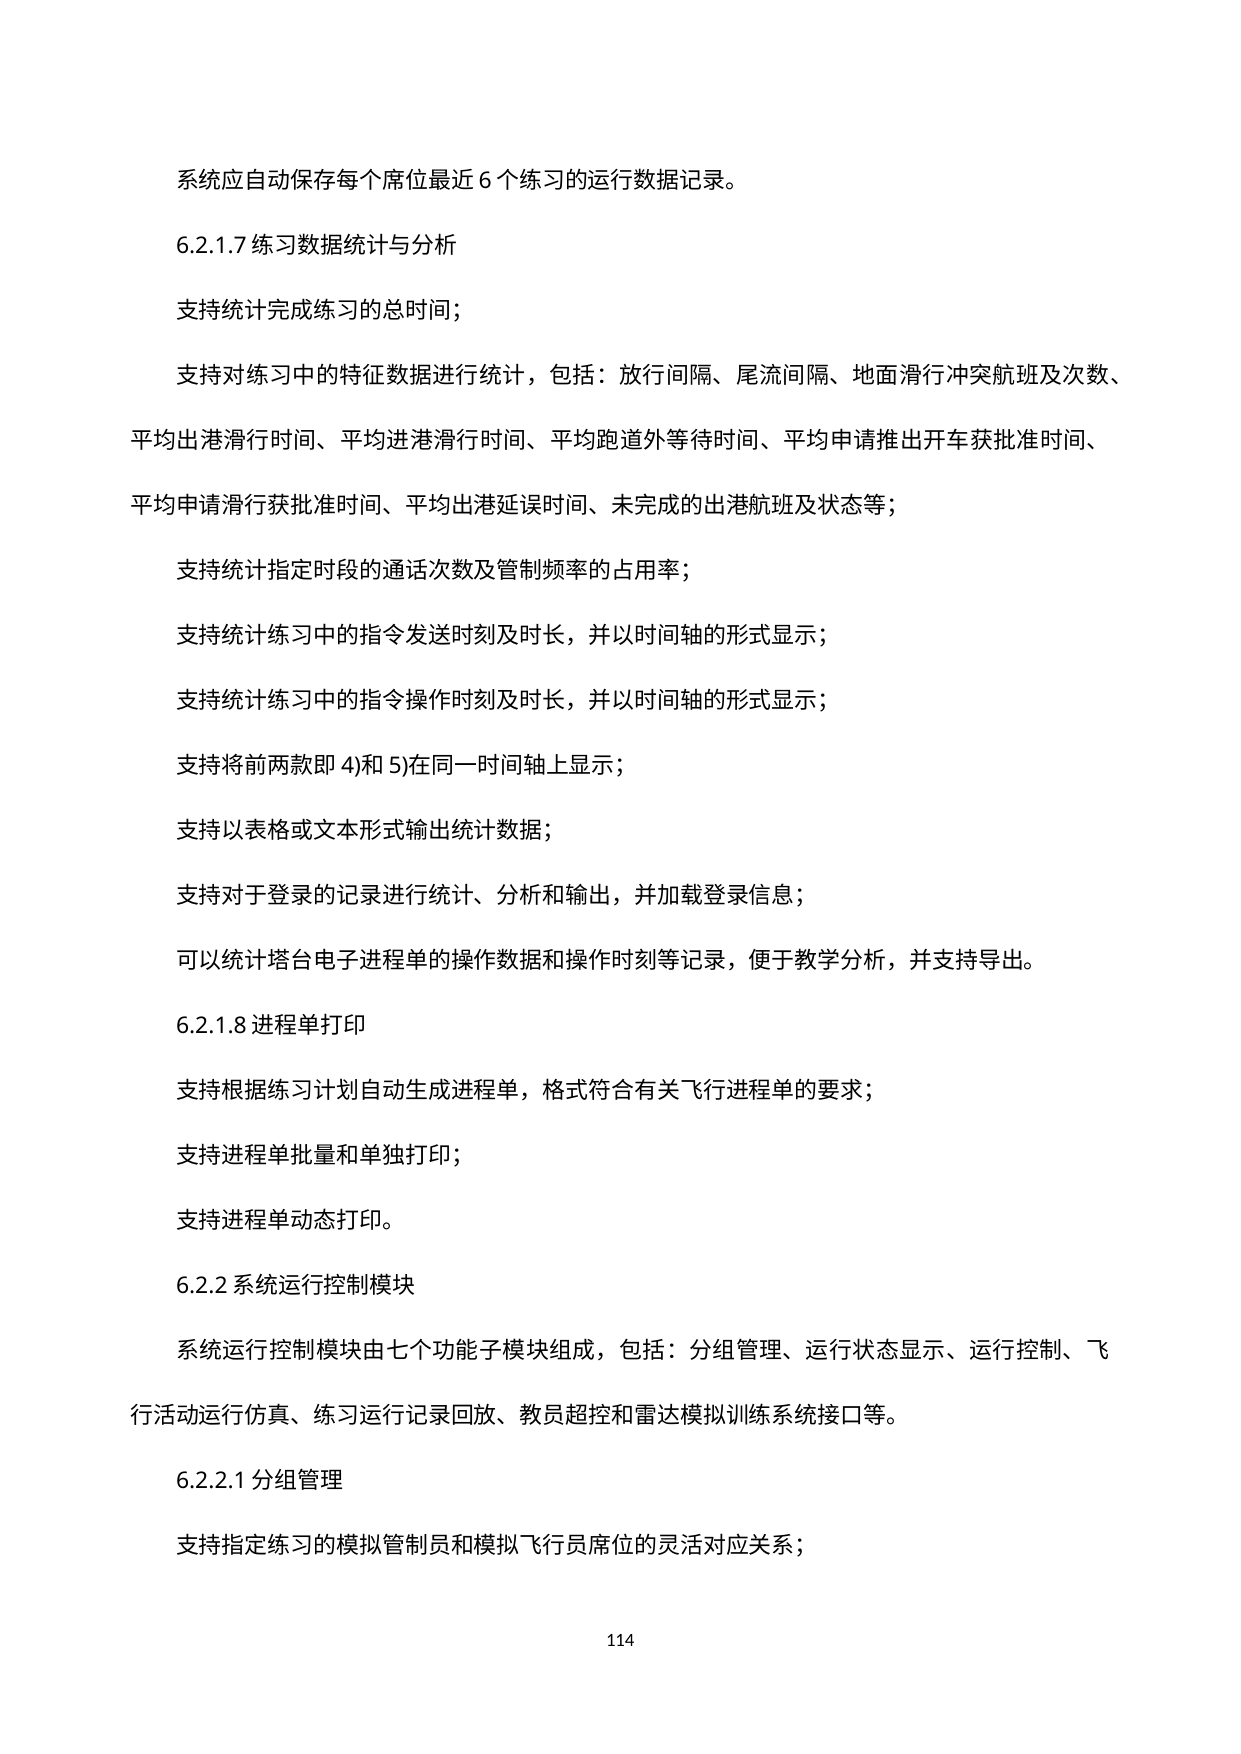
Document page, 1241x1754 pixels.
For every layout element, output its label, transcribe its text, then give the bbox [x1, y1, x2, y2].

text 6.2.2.1分组管理 [130, 1446, 1110, 1511]
text 支持进程单批量和单独打印； [130, 1121, 1110, 1186]
text 支持根据练习计划自动生成进程单，格式符合有关飞行进程单的要求； [130, 1056, 1110, 1121]
text 6.2.1.7练习数据统计与分析 [130, 211, 1110, 276]
text 支持指定练习的模拟管制员和模拟飞行员席位的灵活对应关系； [130, 1511, 1110, 1576]
text 支持将前两款即4)和5)在同一时间轴上显示； [130, 731, 1110, 796]
text 支持对练习中的特征数据进行统计，包括：放行间隔、尾流间隔、地面滑行冲突航班及次数、平均出港滑行时间、平均进港滑行时间、平均跑道外等待时间、平均申请推出开车获批准时间、平均申请滑行获批准时间、平均出港延误时间、未完成的出港航班及状态等； [130, 341, 1110, 536]
text 支持统计练习中的指令操作时刻及时长，并以时间轴的形式显示； [130, 666, 1110, 731]
text 6.2.1.8进程单打印 [130, 991, 1110, 1056]
text 支持统计练习中的指令发送时刻及时长，并以时间轴的形式显示； [130, 601, 1110, 666]
text 支持以表格或文本形式输出统计数据； [130, 796, 1110, 861]
text 系统运行控制模块由七个功能子模块组成，包括：分组管理、运行状态显示、运行控制、飞行活动运行仿真、练习运行记录回放、教员超控和雷达模拟训练系统接口等。 [130, 1316, 1110, 1446]
text 6.2.2系统运行控制模块 [130, 1251, 1110, 1316]
text 支持统计完成练习的总时间； [130, 276, 1110, 341]
text 支持对于登录的记录进行统计、分析和输出，并加载登录信息； [130, 861, 1110, 926]
text 可以统计塔台电子进程单的操作数据和操作时刻等记录，便于教学分析，并支持导出。 [130, 926, 1110, 991]
text 系统应自动保存每个席位最近6个练习的运行数据记录。 [130, 146, 1110, 211]
text 支持进程单动态打印。 [130, 1186, 1110, 1251]
text 支持统计指定时段的通话次数及管制频率的占用率； [130, 536, 1110, 601]
